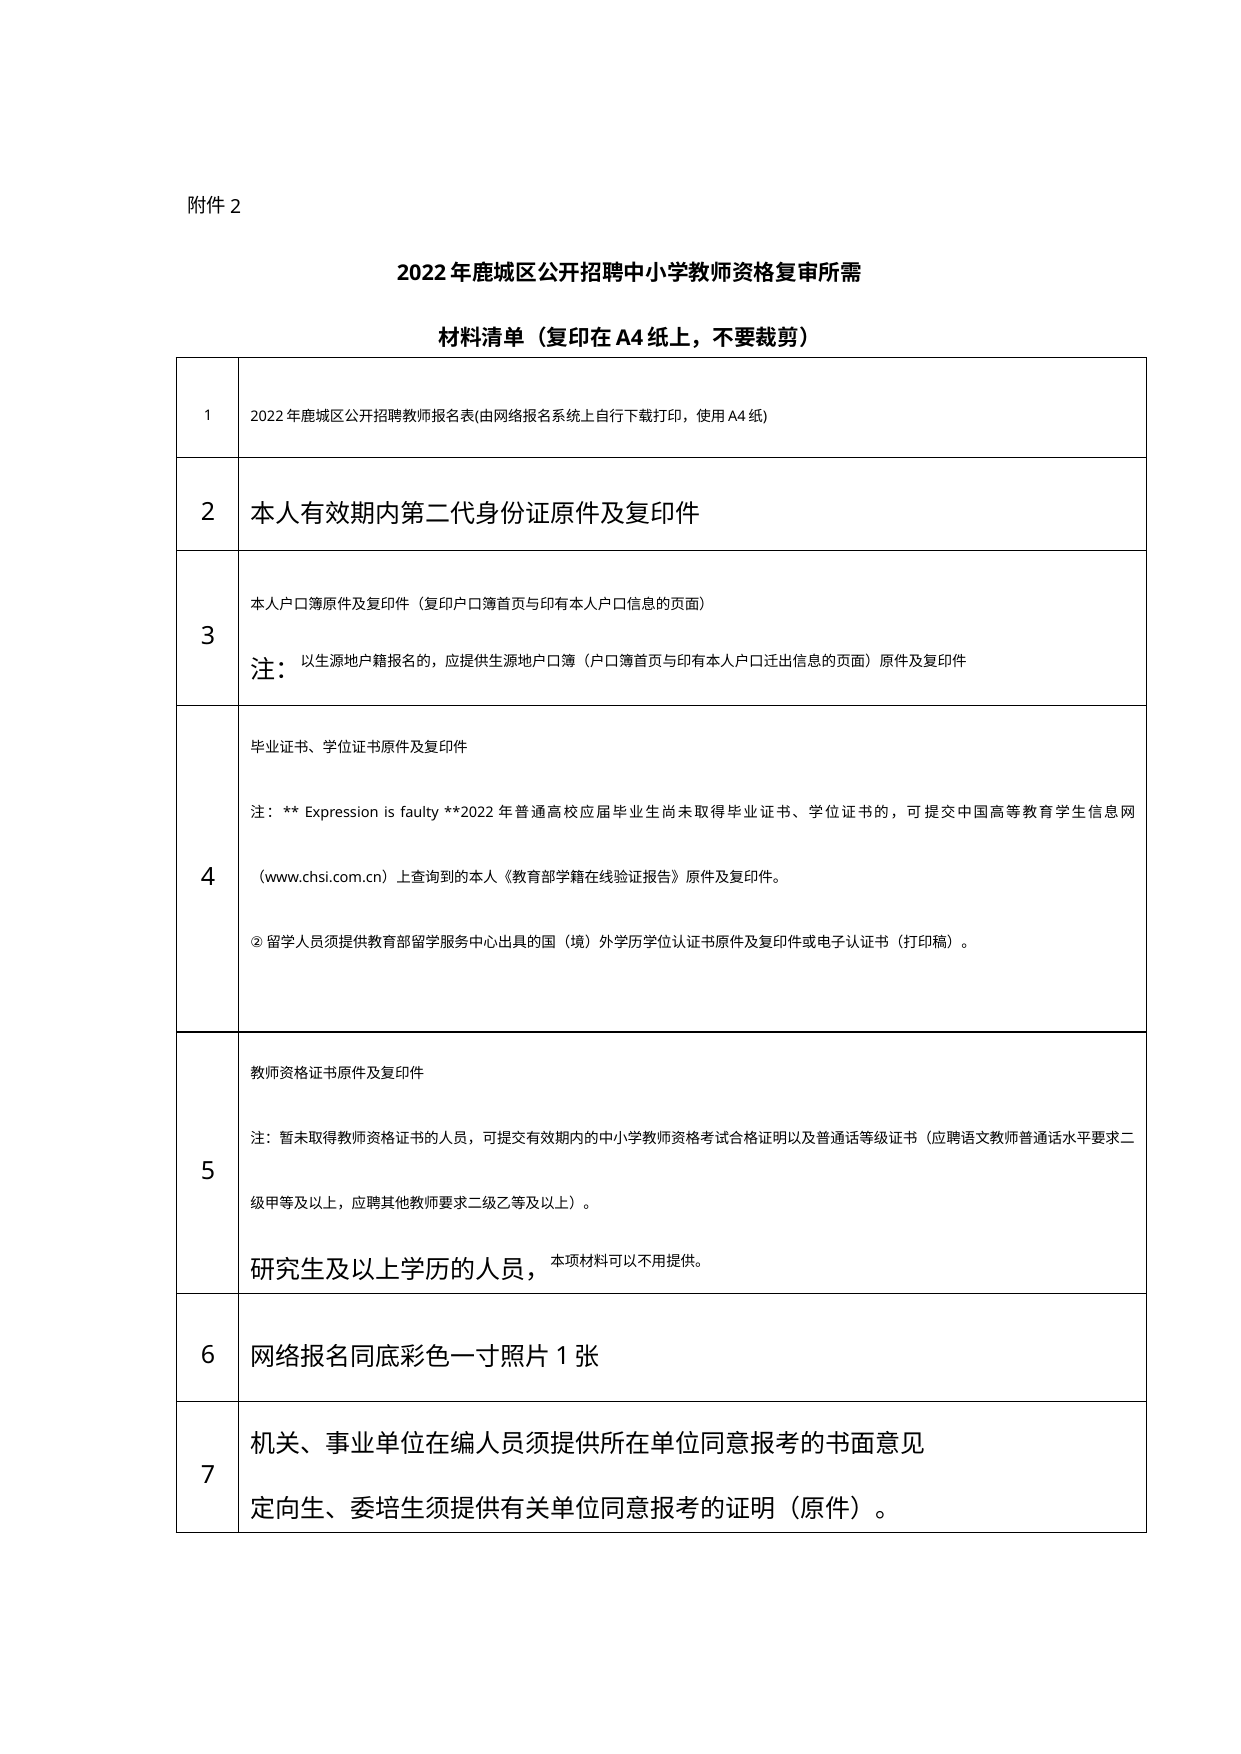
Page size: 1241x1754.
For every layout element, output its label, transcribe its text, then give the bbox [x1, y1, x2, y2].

table_cell 7 [177, 1402, 238, 1532]
table_cell 本人有效期内第二代身份证原件及复印件 [239, 458, 1146, 550]
text 材料清单（复印在A4纸上，不要裁剪） [187, 292, 1053, 357]
table_cell 5 [177, 1033, 238, 1292]
table_cell 4 [177, 706, 238, 1031]
table_cell 机关、事业单位在编人员须提供所在单位同意报考的书面意见 定向生、委培生须提供有关单位同意报考的证明（原件）。 [239, 1402, 1146, 1532]
table_cell 2 [177, 458, 238, 550]
text 2022年鹿城区公开招聘中小学教师资格复审所需 [187, 227, 1053, 292]
table_cell 本人户口簿原件及复印件（复印户口簿首页与印有本人户口信息的页面） 注：以生源地户籍报名的，应提供生源地户口簿（户口簿首页与印有本人户口迁出信息的页面）原件及复印件 [239, 551, 1146, 705]
table_header 2022年鹿城区公开招聘教师报名表(由网络报名系统上自行下载打印，使用A4纸) [239, 358, 1146, 457]
table_cell 6 [177, 1294, 238, 1401]
table_header 1 [177, 358, 238, 457]
table_cell 网络报名同底彩色一寸照片1张 [239, 1294, 1146, 1401]
table_cell 教师资格证书原件及复印件 注：暂未取得教师资格证书的人员，可提交有效期内的中小学教师资格考试合格证明以及普通话等级证书（应聘语文教师普通话水平要求二级甲等及以上，应聘其他教师要求二级乙等及以上）。 研究生及以上学历的人员，本项材料可以不用提供。 [239, 1033, 1146, 1292]
table_cell 毕业证书、学位证书原件及复印件 注：①2022年普通高校应届毕业生尚未取得毕业证书、学位证书的，可提交中国高等教育学生信息网（www.chsi.com.cn）上查询到的本人《教育部学籍在线验证报告》原件及复印件。 ②留学人员须提供教育部留学服务中心出具的国（境）外学历学位认证书原件及复印件或电子认证书（打印稿）。 [239, 706, 1146, 1031]
text 附件2 [187, 162, 1053, 227]
table_cell 3 [177, 551, 238, 705]
